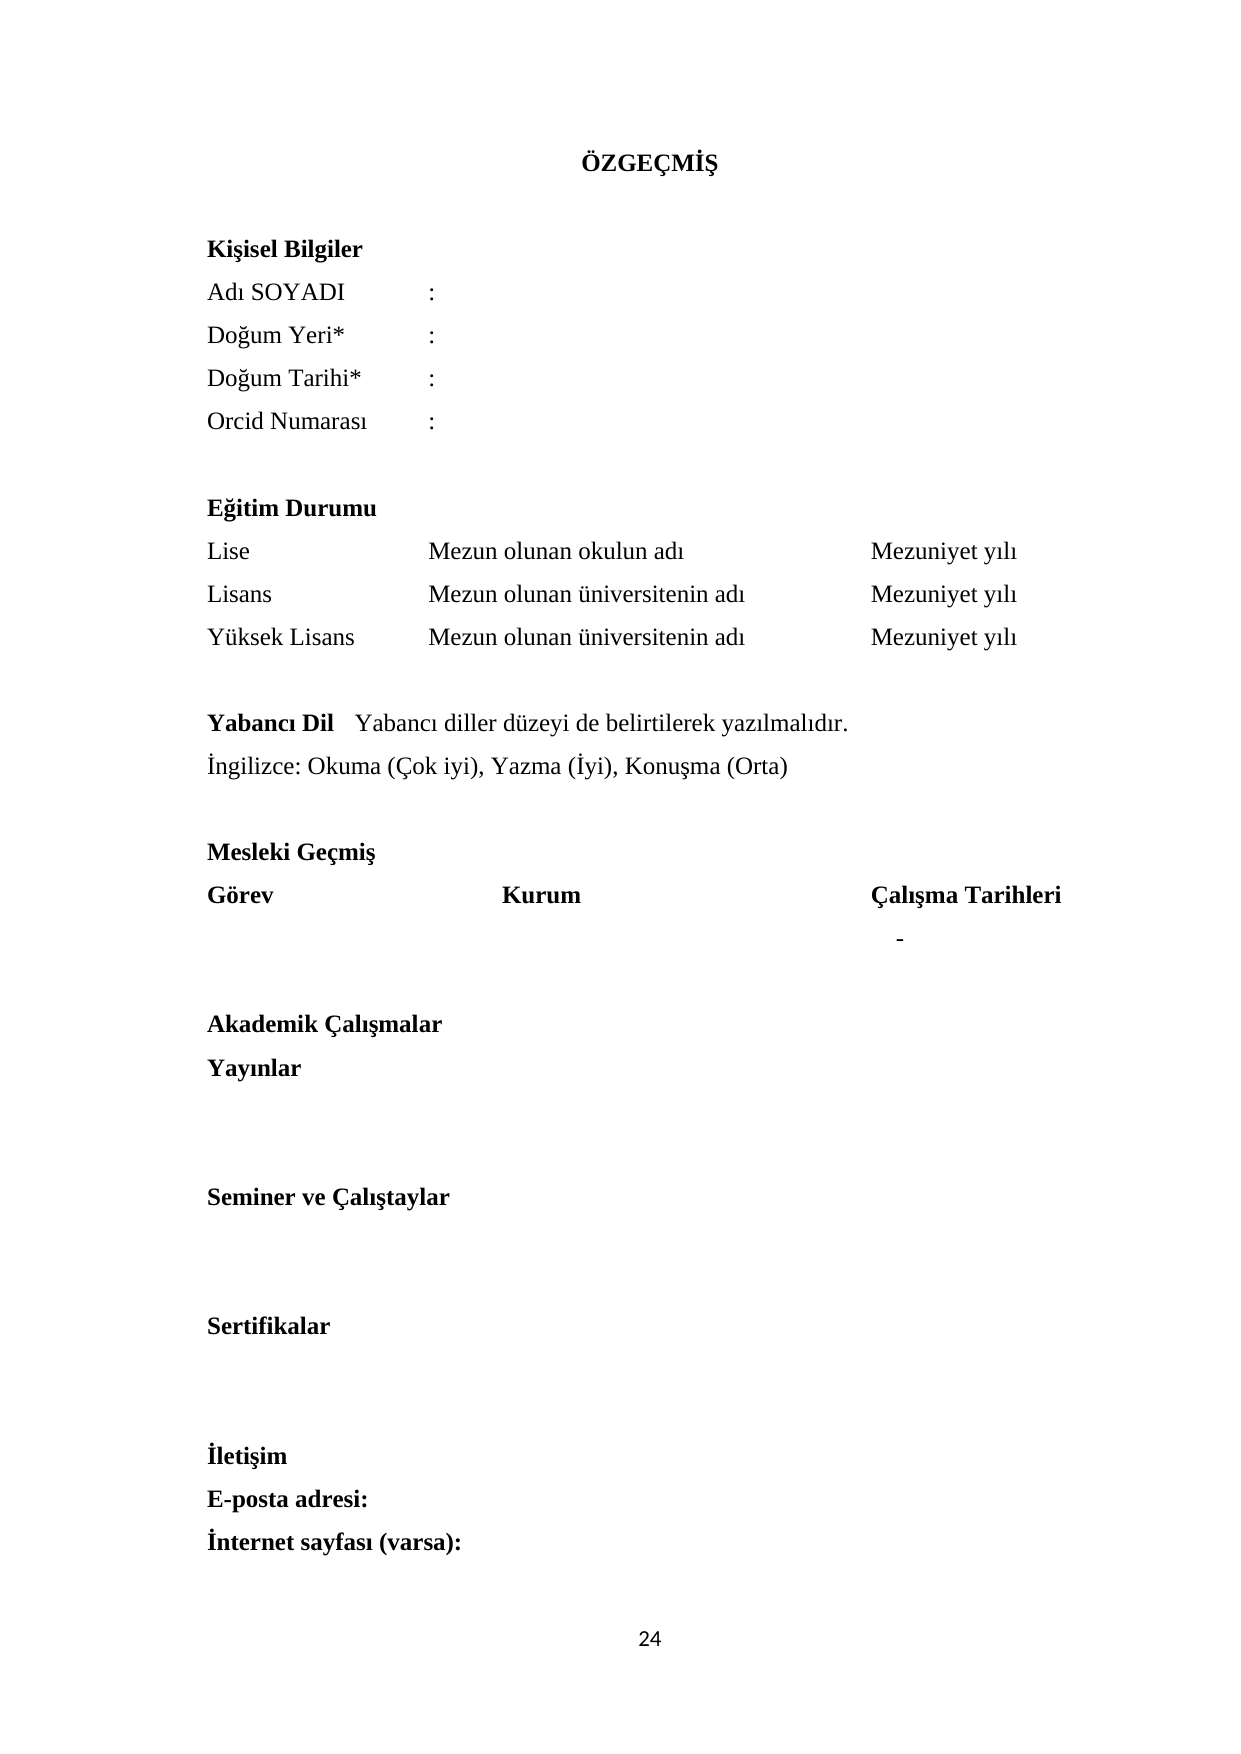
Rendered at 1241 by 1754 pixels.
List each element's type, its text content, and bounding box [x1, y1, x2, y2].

text - [207, 923, 1092, 952]
text İngilizce: Okuma (Çok iyi), Yazma (İyi), Konuşma (Orta) [207, 751, 1092, 779]
text Akademik Çalışmalar [207, 1009, 1092, 1038]
text E-posta adresi: [207, 1484, 1092, 1513]
text Mesleki Geçmiş [207, 837, 1092, 866]
text Yabancı Dil Yabancı diller düzeyi de belirtilerek yazılmalıdır. [207, 708, 1092, 736]
text İletişim [207, 1441, 1092, 1469]
text Sertifikalar [207, 1311, 1092, 1340]
text ÖZGEÇMİŞ [207, 148, 1092, 176]
text Eğitim Durumu [207, 493, 1092, 521]
text Seminer ve Çalıştaylar [207, 1182, 1092, 1211]
text Görev Kurum Çalışma Tarihleri [207, 880, 1092, 909]
text Adı SOYADI : [207, 277, 1092, 306]
text Yüksek Lisans Mezun olunan üniversitenin adı Mezuniyet yılı [207, 622, 1092, 651]
text Kişisel Bilgiler [207, 234, 1092, 263]
text Doğum Tarihi* : [207, 363, 1092, 392]
text İnternet sayfası (varsa): [207, 1527, 1092, 1556]
text Yayınlar [207, 1053, 1092, 1081]
text Lisans Mezun olunan üniversitenin adı Mezuniyet yılı [207, 579, 1092, 608]
text Doğum Yeri* : [207, 320, 1092, 349]
text Lise Mezun olunan okulun adı Mezuniyet yılı [207, 536, 1092, 564]
text Orcid Numarası : [207, 406, 1092, 435]
